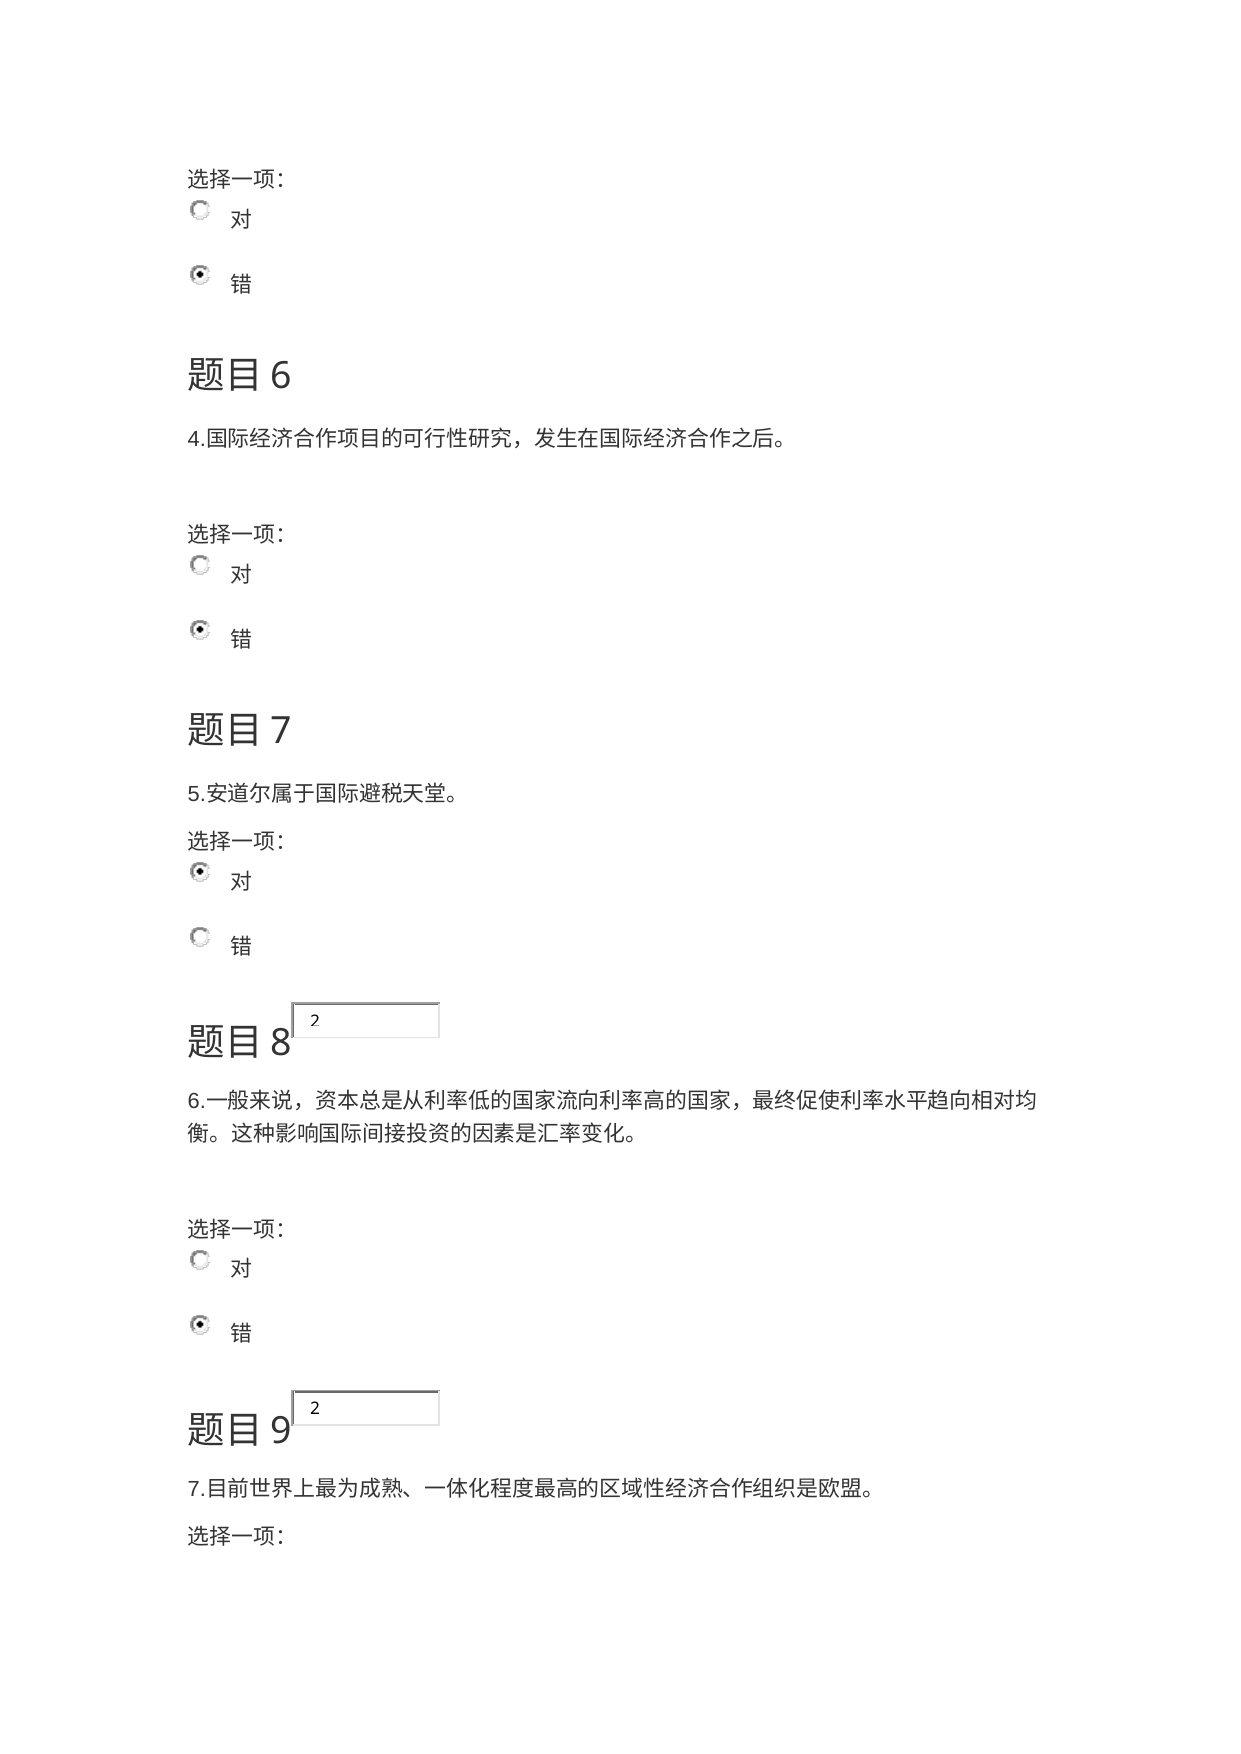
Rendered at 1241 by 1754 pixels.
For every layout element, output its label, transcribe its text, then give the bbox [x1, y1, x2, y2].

text 错 [187, 259, 1053, 324]
text 4.国际经济合作项目的可行性研究，发生在国际经济合作之后。 [187, 421, 1053, 453]
text 选择一项： [187, 824, 1053, 856]
text 对 [187, 194, 1053, 259]
text 错 [187, 614, 1053, 679]
text 对 [187, 856, 1053, 921]
text 题目9 [187, 1389, 1053, 1454]
text 5.安道尔属于国际避税天堂。 [187, 776, 1053, 808]
text 选择一项： [187, 1211, 1053, 1244]
text 选择一项： [187, 162, 1053, 194]
text 错 [187, 921, 1053, 986]
text 7.目前世界上最为成熟、一体化程度最高的区域性经济合作组织是欧盟。 [187, 1470, 1053, 1503]
text 对 [187, 549, 1053, 614]
text 6.一般来说，资本总是从利率低的国家流向利率高的国家，最终促使利率水平趋向相对均衡。这种影响国际间接投资的因素是汇率变化。 [187, 1083, 1053, 1148]
text 选择一项： [187, 517, 1053, 549]
text 对 [187, 1244, 1053, 1309]
text 题目7 [187, 695, 1053, 760]
text 错 [187, 1309, 1053, 1374]
text 题目6 [187, 340, 1053, 405]
text 选择一项： [187, 1518, 1053, 1551]
text 题目8 [187, 1002, 1053, 1067]
